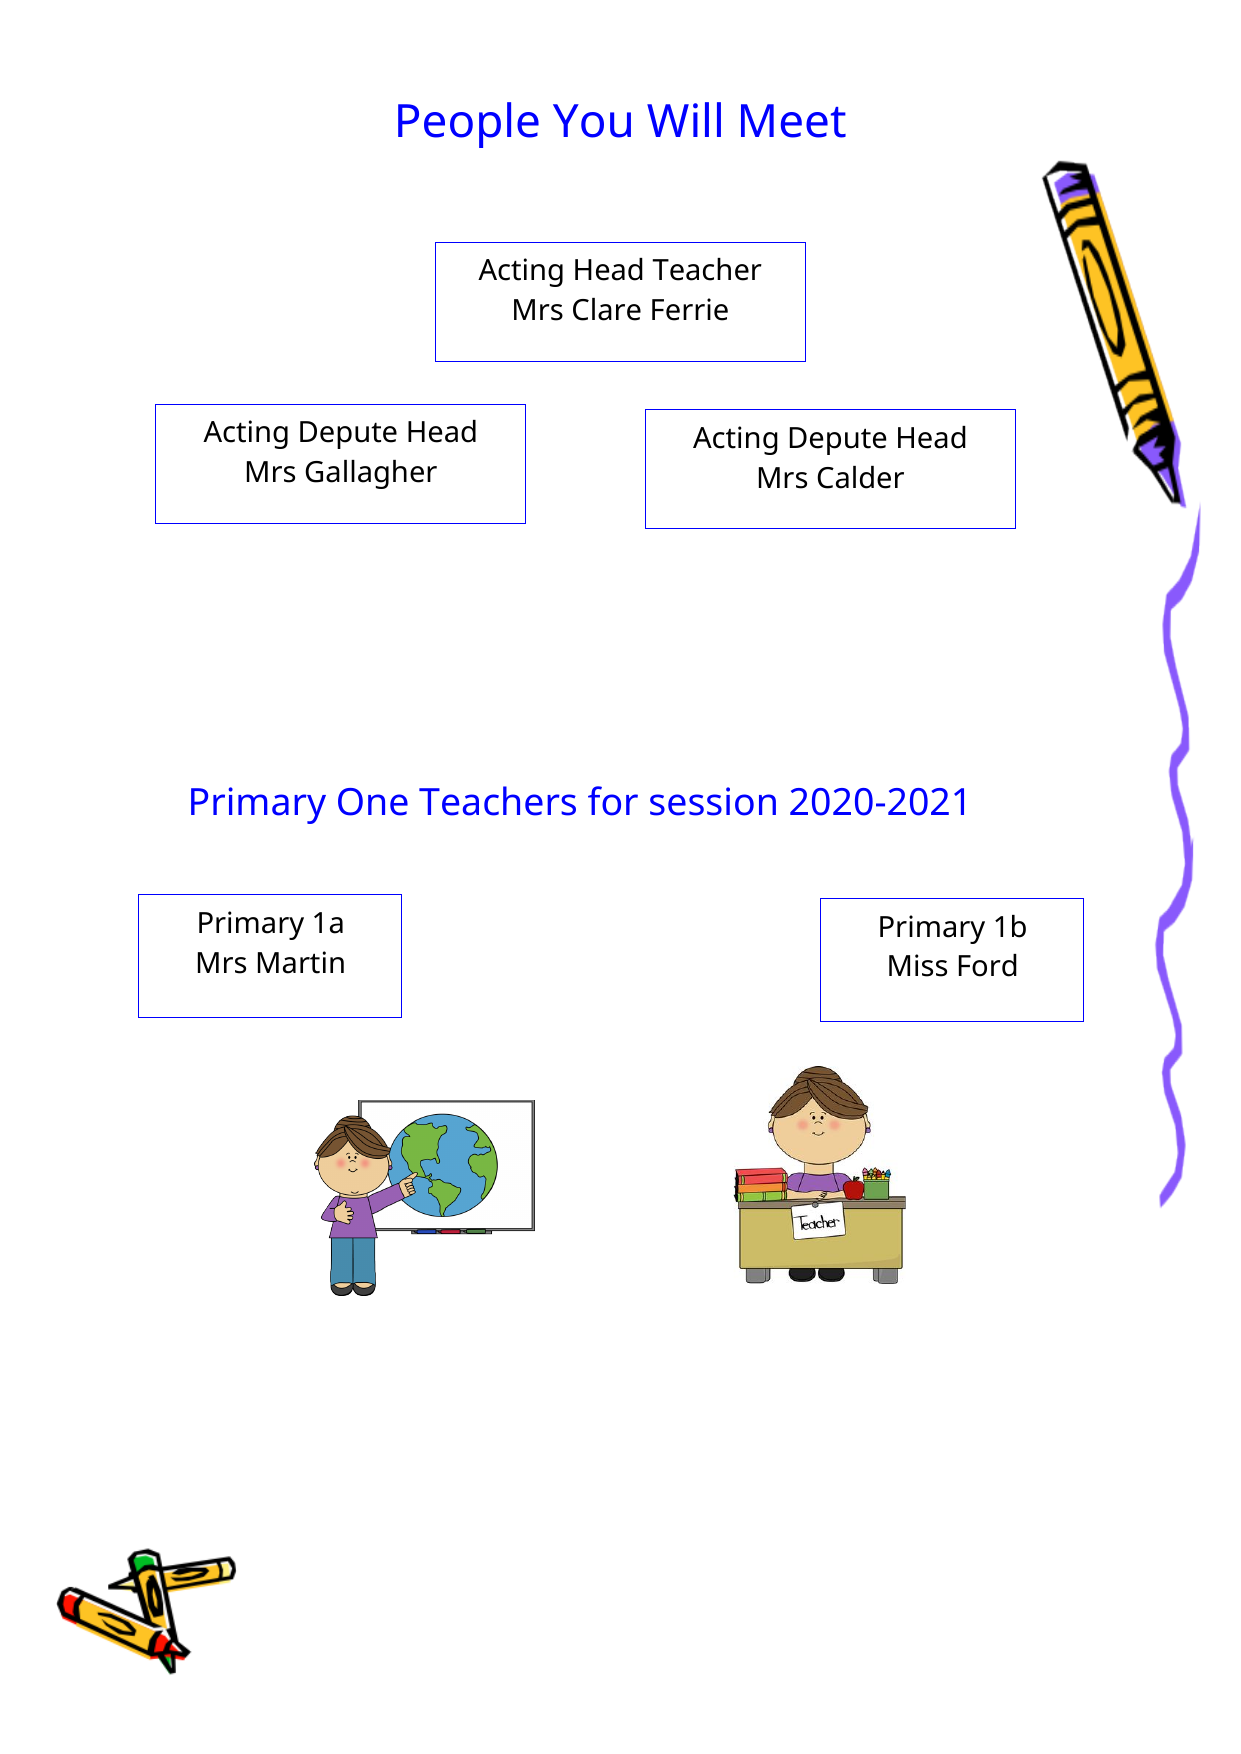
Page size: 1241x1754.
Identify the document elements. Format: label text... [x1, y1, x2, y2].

text People You Will Meet [187, 89, 1053, 151]
picture [1030, 155, 1204, 1211]
text Primary One Teachers for session 2020-2021 [187, 775, 1030, 826]
picture [314, 1100, 535, 1296]
picture [56, 1532, 259, 1677]
picture [733, 1066, 906, 1284]
